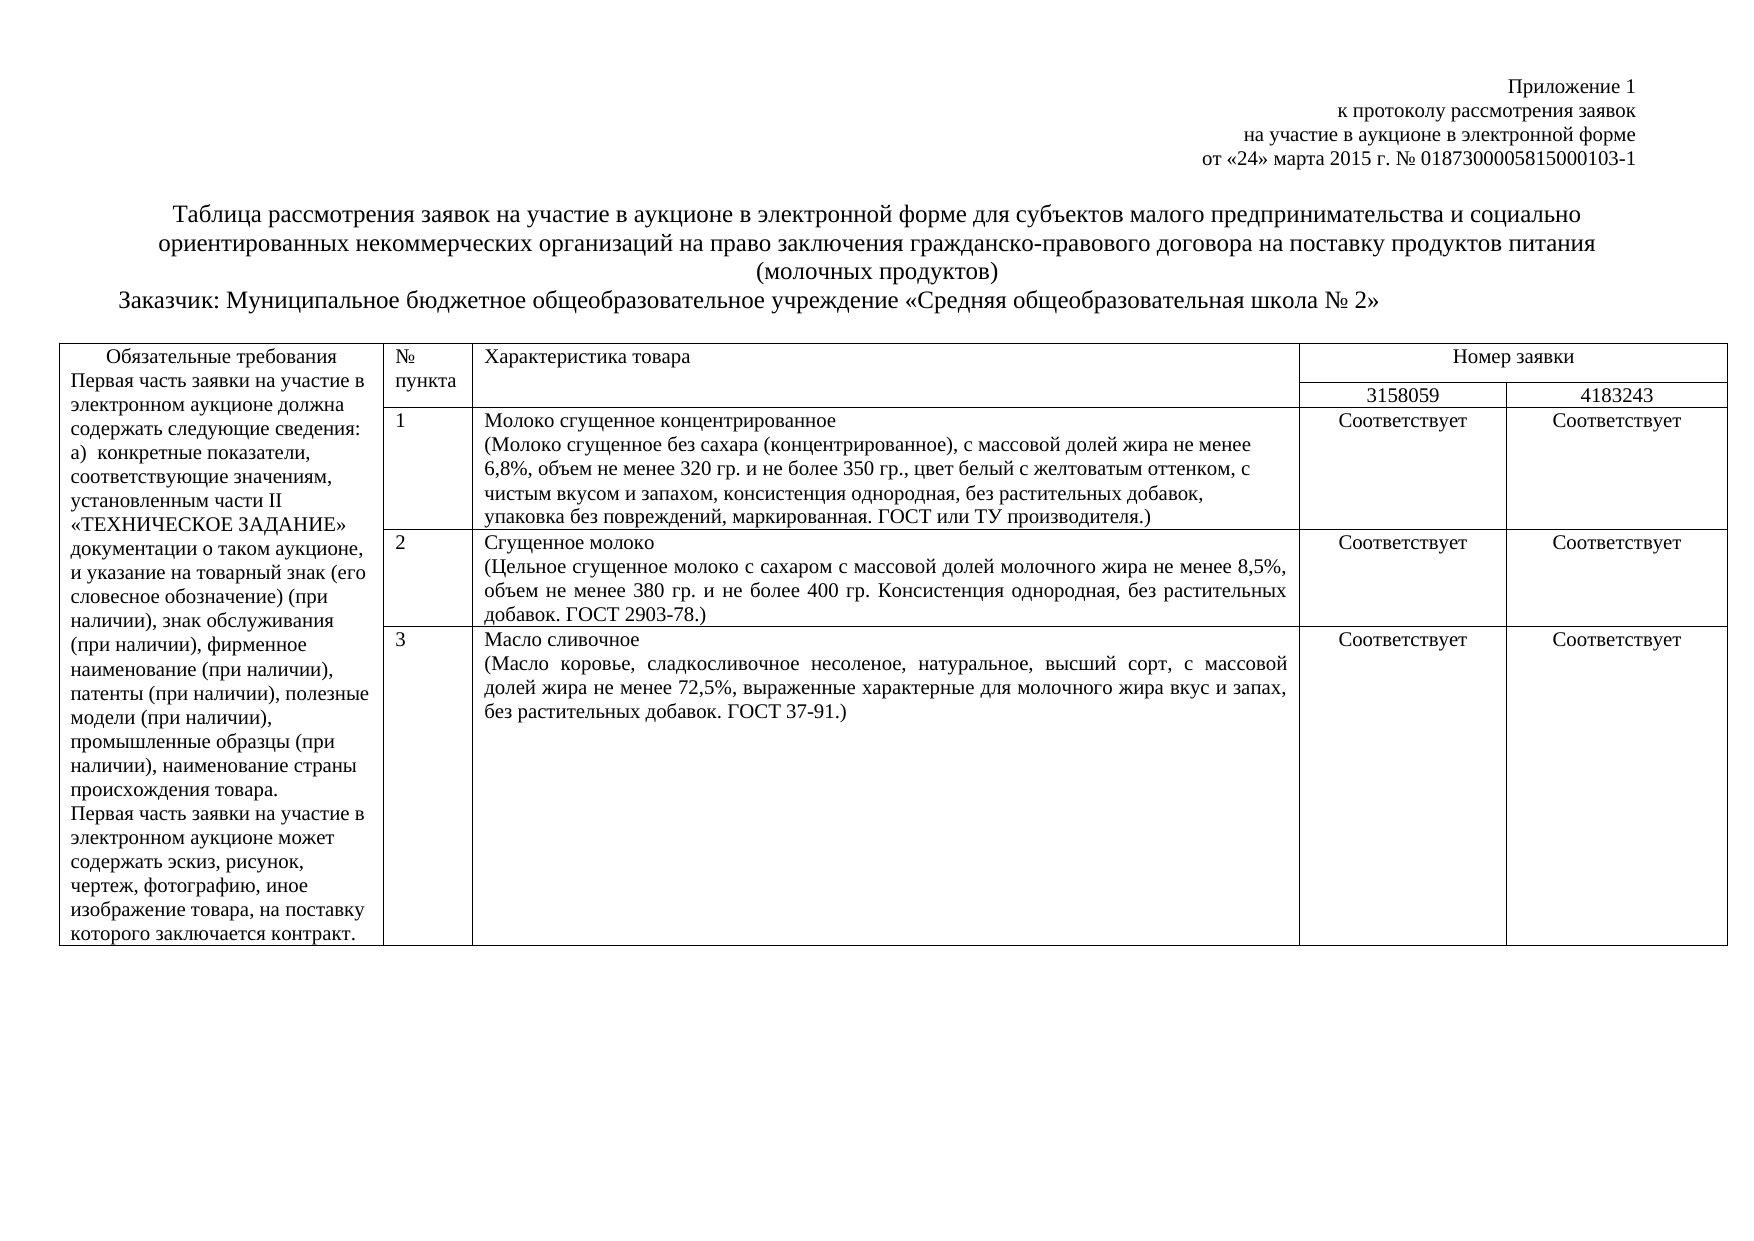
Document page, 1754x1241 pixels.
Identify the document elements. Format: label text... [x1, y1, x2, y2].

table_header Характеристика товара [473, 344, 1299, 407]
text Заказчик: Муниципальное бюджетное общеобразовательное учреждение «Средняя общеобразовательная школа № 2» [118, 285, 1636, 314]
table_cell 4183243 [1507, 383, 1727, 407]
table_header Обязательные требования Первая часть заявки на участие в электронном аукционе должна содержать следующие сведения: а) конкретные показатели, соответствующие значениям, установленным части II «ТЕХНИЧЕСКОЕ ЗАДАНИЕ» документации о таком аукционе, и указание на товарный знак (его словесное обозначение) (при наличии), знак обслуживания (при наличии), фирменное наименование (при наличии), патенты (при наличии), полезные модели (при наличии), промышленные образцы (при наличии), наименование страны происхождения товара. Первая часть заявки на участие в электронном аукционе может содержать эскиз, рисунок, чертеж, фотографию, иное изображение товара, на поставку которого заключается контракт. [60, 344, 383, 945]
text Приложение 1 [118, 74, 1636, 98]
table_cell 3 [384, 627, 472, 945]
table_cell Соответствует [1300, 530, 1506, 626]
table_cell Молоко сгущенное концентрированное (Молоко сгущенное без сахара (концентрированное), с массовой долей жира не менее 6,8%, объем не менее 320 гр. и не более 350 гр., цвет белый с желтоватым оттенком, с чистым вкусом и запахом, консистенция однородная, без растительных добавок, упаковка без повреждений, маркированная. ГОСТ или ТУ производителя.) [473, 408, 1299, 528]
table_cell Масло сливочное (Масло коровье, сладкосливочное несоленое, натуральное, высший сорт, с массовой долей жира не менее 72,5%, выраженные характерные для молочного жира вкус и запах, без растительных добавок. ГОСТ 37-91.) [473, 627, 1299, 945]
table_cell Соответствует [1507, 627, 1727, 945]
table_cell Соответствует [1507, 408, 1727, 528]
table_cell Соответствует [1300, 627, 1506, 945]
table_cell 2 [384, 530, 472, 626]
table_cell Соответствует [1507, 530, 1727, 626]
table_cell Соответствует [1300, 408, 1506, 528]
text на участие в аукционе в электронной форме [118, 122, 1636, 146]
table_cell Сгущенное молоко (Цельное сгущенное молоко с сахаром с массовой долей молочного жира не менее 8,5%, объем не менее 380 гр. и не более 400 гр. Консистенция однородная, без растительных добавок. ГОСТ 2903-78.) [473, 530, 1299, 626]
table_cell 3158059 [1300, 383, 1506, 407]
text Таблица рассмотрения заявок на участие в аукционе в электронной форме для субъектов малого предпринимательства и социально ориентированных некоммерческих организаций на право заключения гражданско-правового договора на поставку продуктов питания (молочных продуктов) [118, 199, 1636, 285]
table_cell 1 [384, 408, 472, 528]
table_header Номер заявки [1300, 344, 1727, 382]
text от «24» марта 2015 г. № 0187300005815000103-1 [118, 146, 1636, 170]
table_header № пункта [384, 344, 472, 407]
text к протоколу рассмотрения заявок [118, 98, 1636, 122]
